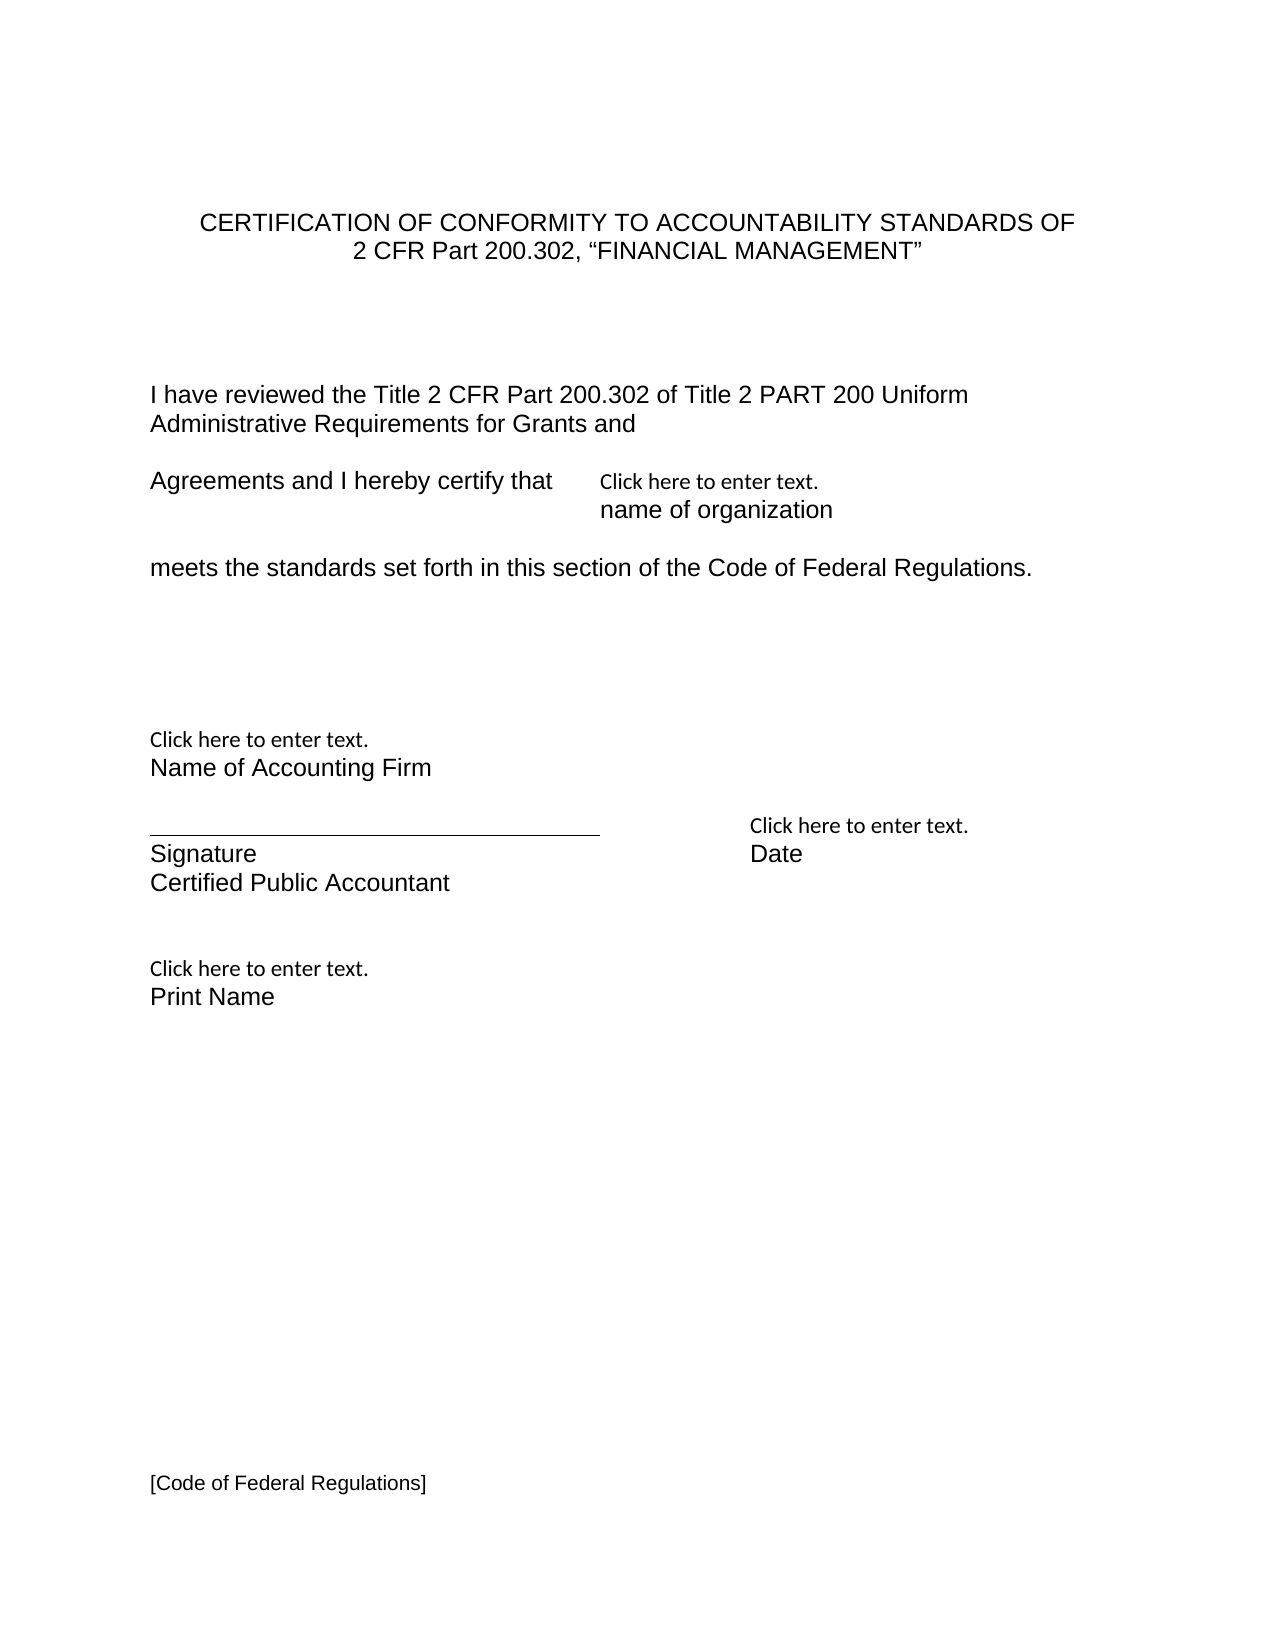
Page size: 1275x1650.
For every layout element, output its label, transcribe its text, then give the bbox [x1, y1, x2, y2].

text Agreements and I hereby certify that name of organization [150, 466, 1125, 524]
text 2 CFR Part 200.302, “FINANCIAL MANAGEMENT” [150, 236, 1125, 265]
text CERTIFICATION OF CONFORMITY TO ACCOUNTABILITY STANDARDS OF [150, 207, 1125, 236]
text Print Name [150, 982, 1125, 1011]
text Certified Public Accountant [150, 868, 1125, 896]
text [Code of Federal Regulations] [150, 1471, 1125, 1495]
text Name of Accounting Firm [150, 753, 1125, 782]
text Signature Date [150, 839, 1125, 868]
text I have reviewed the Title 2 CFR Part 200.302 of Title 2 PART 200 Uniform Administrative Requirements for Grants and [150, 380, 1125, 437]
text meets the standards set forth in this section of the Code of Federal Regulations. [150, 553, 1125, 582]
